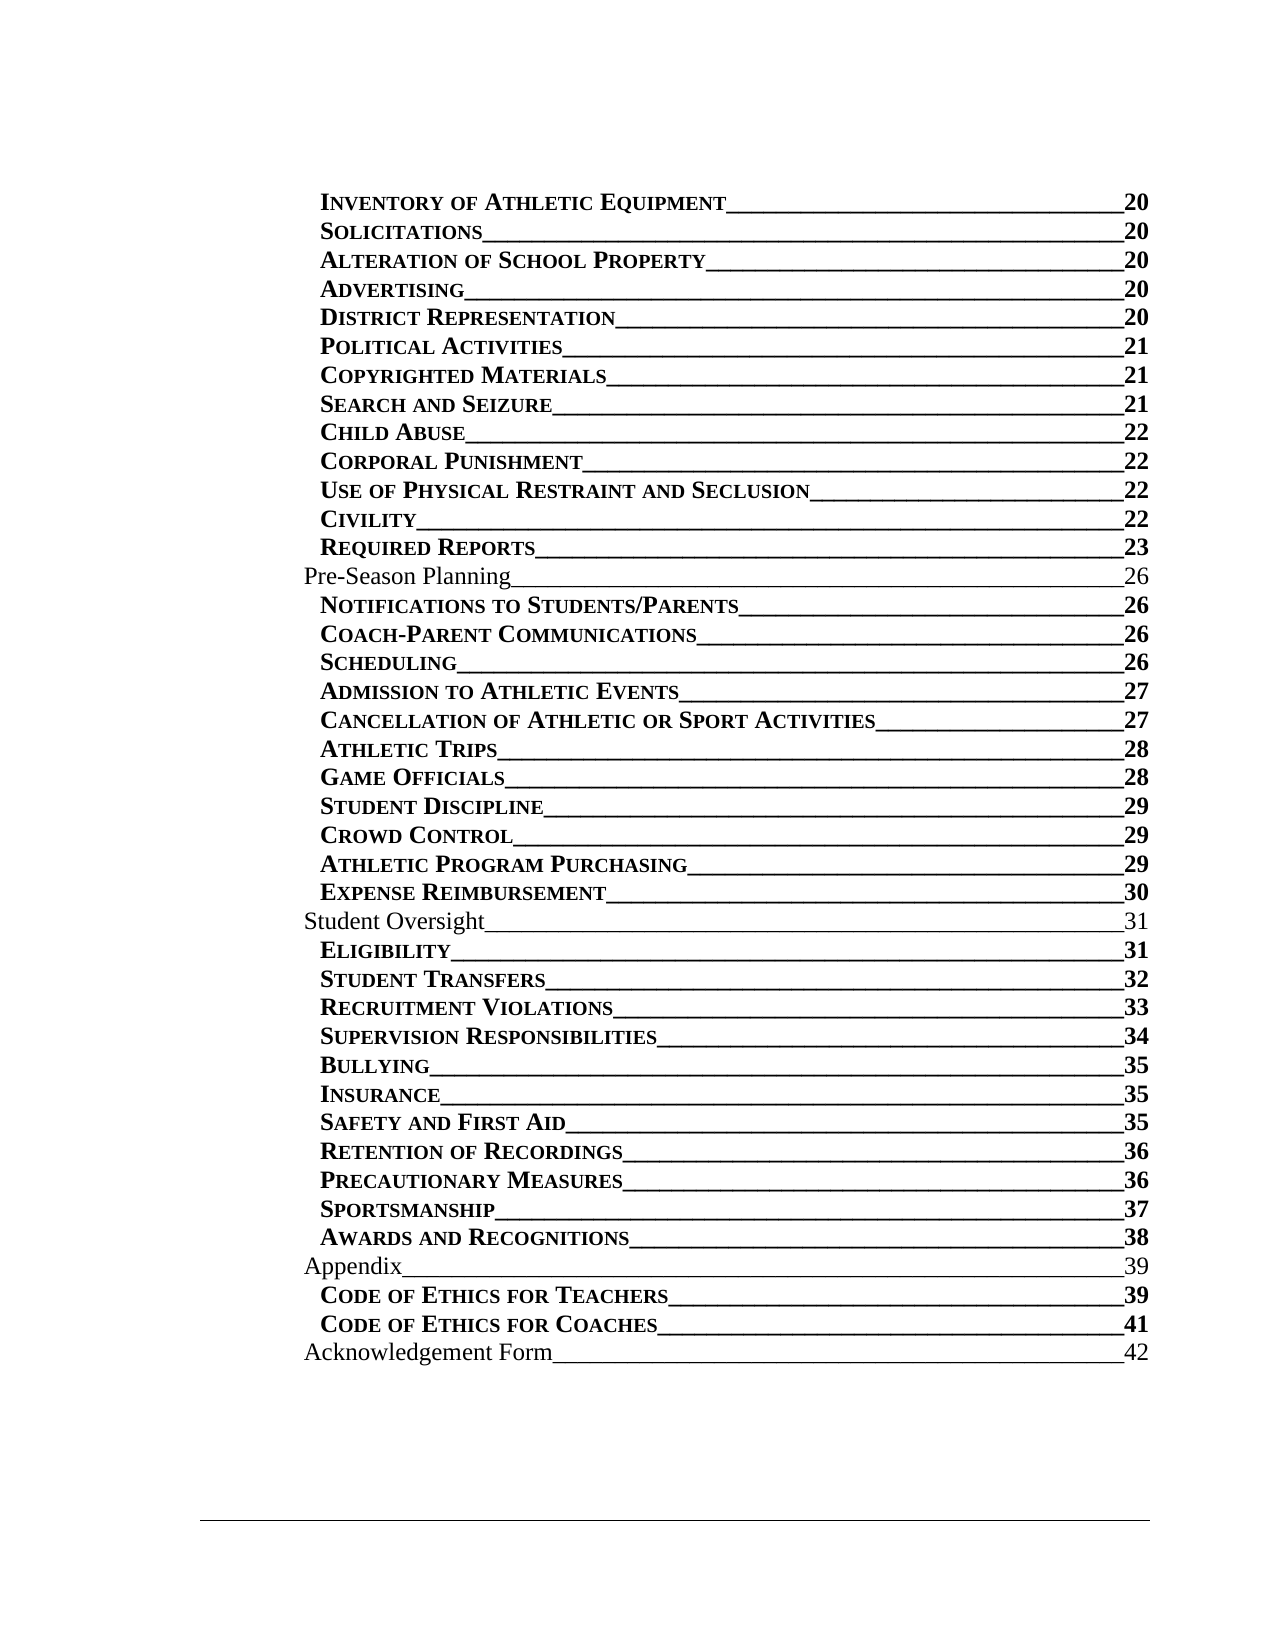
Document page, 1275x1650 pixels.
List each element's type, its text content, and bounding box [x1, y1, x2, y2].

text Safety and First Aid 35 [320, 1107, 1150, 1136]
text Alteration of School Property 20 [320, 245, 1150, 274]
text Search and Seizure 21 [320, 389, 1150, 417]
text Notifications to Students/Parents 26 [320, 590, 1150, 619]
text Student Oversight 31 [125, 906, 1150, 935]
text Code of Ethics for Coaches 41 [320, 1309, 1150, 1337]
text Recruitment Violations 33 [320, 992, 1150, 1021]
text Civility 22 [320, 504, 1150, 532]
text Supervision Responsibilities 34 [320, 1021, 1150, 1050]
text Pre-Season Planning 26 [125, 561, 1150, 590]
text Athletic Program Purchasing 29 [320, 849, 1150, 877]
text Cancellation of Athletic or Sport Activities 27 [320, 705, 1150, 734]
text Insurance 35 [320, 1079, 1150, 1107]
text Acknowledgement Form 42 [125, 1337, 1150, 1366]
text Crowd Control 29 [320, 820, 1150, 849]
text Corporal Punishment 22 [320, 446, 1150, 475]
text Appendix 39 [125, 1251, 1150, 1280]
text Eligibility 31 [320, 935, 1150, 964]
text Retention of Recordings 36 [320, 1136, 1150, 1165]
text Copyrighted Materials 21 [320, 360, 1150, 389]
text Precautionary Measures 36 [320, 1165, 1150, 1194]
text Use of Physical Restraint and Seclusion 22 [320, 475, 1150, 504]
text Scheduling 26 [320, 647, 1150, 676]
text Required Reports 23 [320, 532, 1150, 561]
text Awards and Recognitions 38 [320, 1222, 1150, 1251]
text Student Transfers 32 [320, 964, 1150, 992]
text Coach-Parent Communications 26 [320, 619, 1150, 647]
text District Representation 20 [320, 302, 1150, 331]
text Solicitations 20 [320, 216, 1150, 245]
text Game Officials 28 [320, 762, 1150, 791]
text Expense Reimbursement 30 [320, 877, 1150, 906]
text Political Activities 21 [320, 331, 1150, 360]
text Advertising 20 [320, 274, 1150, 302]
text Inventory of Athletic Equipment 20 [320, 187, 1150, 216]
text Sportsmanship 37 [320, 1194, 1150, 1222]
text Athletic Trips 28 [320, 734, 1150, 762]
text Admission to Athletic Events 27 [320, 676, 1150, 705]
text Student Discipline 29 [320, 791, 1150, 820]
text Child Abuse 22 [320, 417, 1150, 446]
text Bullying 35 [320, 1050, 1150, 1079]
text Code of Ethics for Teachers 39 [320, 1280, 1150, 1309]
